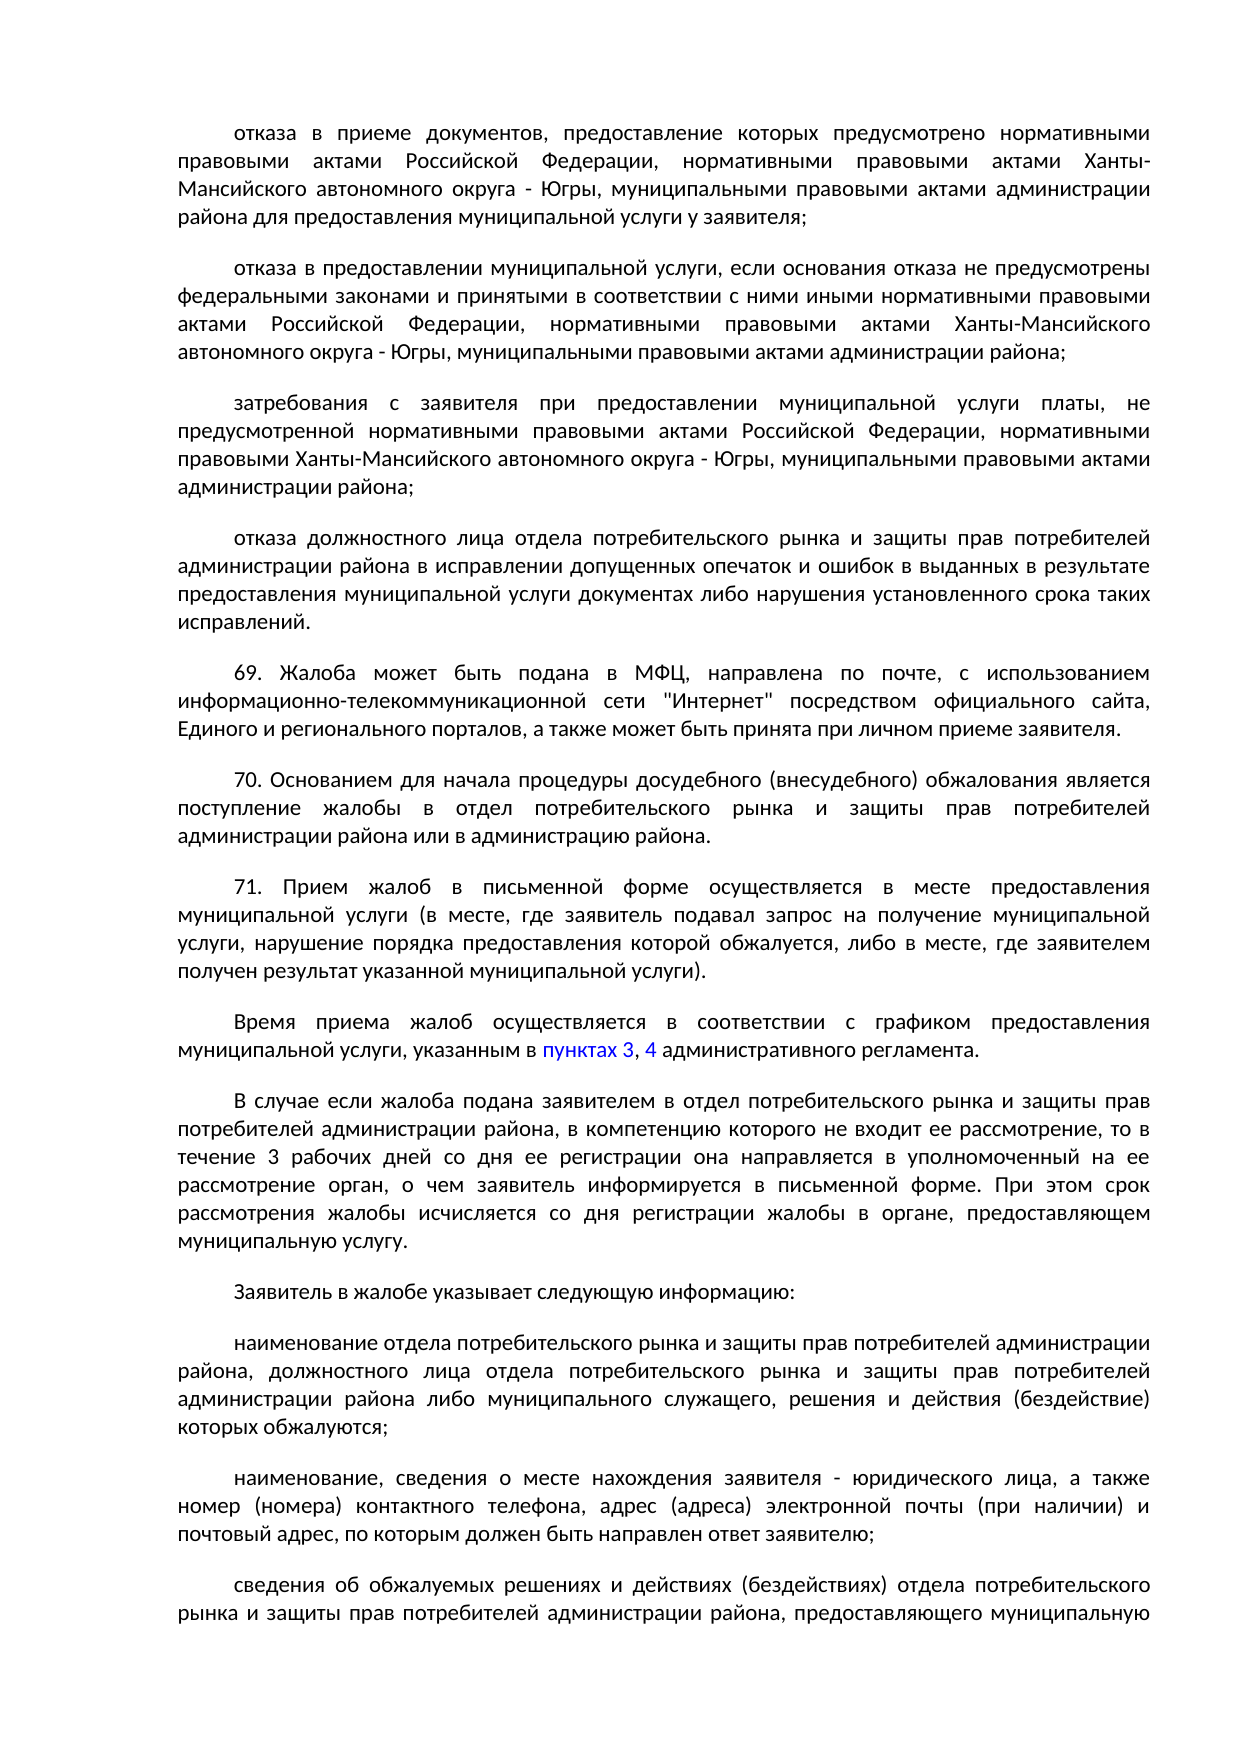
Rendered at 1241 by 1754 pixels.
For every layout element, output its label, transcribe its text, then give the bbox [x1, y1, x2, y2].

text наименование отдела потребительского рынка и защиты прав потребителей администрации района, должностного лица отдела потребительского рынка и защиты прав потребителей администрации района либо муниципального служащего, решения и действия (бездействие) которых обжалуются; [177, 1328, 1152, 1440]
text Заявитель в жалобе указывает следующую информацию: [177, 1277, 1152, 1305]
text наименование, сведения о месте нахождения заявителя - юридического лица, а также номер (номера) контактного телефона, адрес (адреса) электронной почты (при наличии) и почтовый адрес, по которым должен быть направлен ответ заявителю; [177, 1463, 1152, 1547]
text затребования с заявителя при предоставлении муниципальной услуги платы, не предусмотренной нормативными правовыми актами Российской Федерации, нормативными правовыми Ханты-Мансийского автономного округа - Югры, муниципальными правовыми актами администрации района; [177, 388, 1152, 500]
text отказа в приеме документов, предоставление которых предусмотрено нормативными правовыми актами Российской Федерации, нормативными правовыми актами Ханты-Мансийского автономного округа - Югры, муниципальными правовыми актами администрации района для предоставления муниципальной услуги у заявителя; [177, 118, 1152, 230]
text В случае если жалоба подана заявителем в отдел потребительского рынка и защиты прав потребителей администрации района, в компетенцию которого не входит ее рассмотрение, то в течение 3 рабочих дней со дня ее регистрации она направляется в уполномоченный на ее рассмотрение орган, о чем заявитель информируется в письменной форме. При этом срок рассмотрения жалобы исчисляется со дня регистрации жалобы в органе, предоставляющем муниципальную услугу. [177, 1086, 1152, 1254]
text 69. Жалоба может быть подана в МФЦ, направлена по почте, с использованием информационно-телекоммуникационной сети "Интернет" посредством официального сайта, Единого и регионального порталов, а также может быть принята при личном приеме заявителя. [177, 658, 1152, 742]
text 70. Основанием для начала процедуры досудебного (внесудебного) обжалования является поступление жалобы в отдел потребительского рынка и защиты прав потребителей администрации района или в администрацию района. [177, 765, 1152, 849]
text 71. Прием жалоб в письменной форме осуществляется в месте предоставления муниципальной услуги (в месте, где заявитель подавал запрос на получение муниципальной услуги, нарушение порядка предоставления которой обжалуется, либо в месте, где заявителем получен результат указанной муниципальной услуги). [177, 872, 1152, 984]
text Время приема жалоб осуществляется в соответствии с графиком предоставления муниципальной услуги, указанным в пунктах 3, 4 административного регламента. [177, 1007, 1152, 1063]
text отказа должностного лица отдела потребительского рынка и защиты прав потребителей администрации района в исправлении допущенных опечаток и ошибок в выданных в результате предоставления муниципальной услуги документах либо нарушения установленного срока таких исправлений. [177, 523, 1152, 635]
text отказа в предоставлении муниципальной услуги, если основания отказа не предусмотрены федеральными законами и принятыми в соответствии с ними иными нормативными правовыми актами Российской Федерации, нормативными правовыми актами Ханты-Мансийского автономного округа - Югры, муниципальными правовыми актами администрации района; [177, 253, 1152, 365]
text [177, 1570, 1152, 1626]
